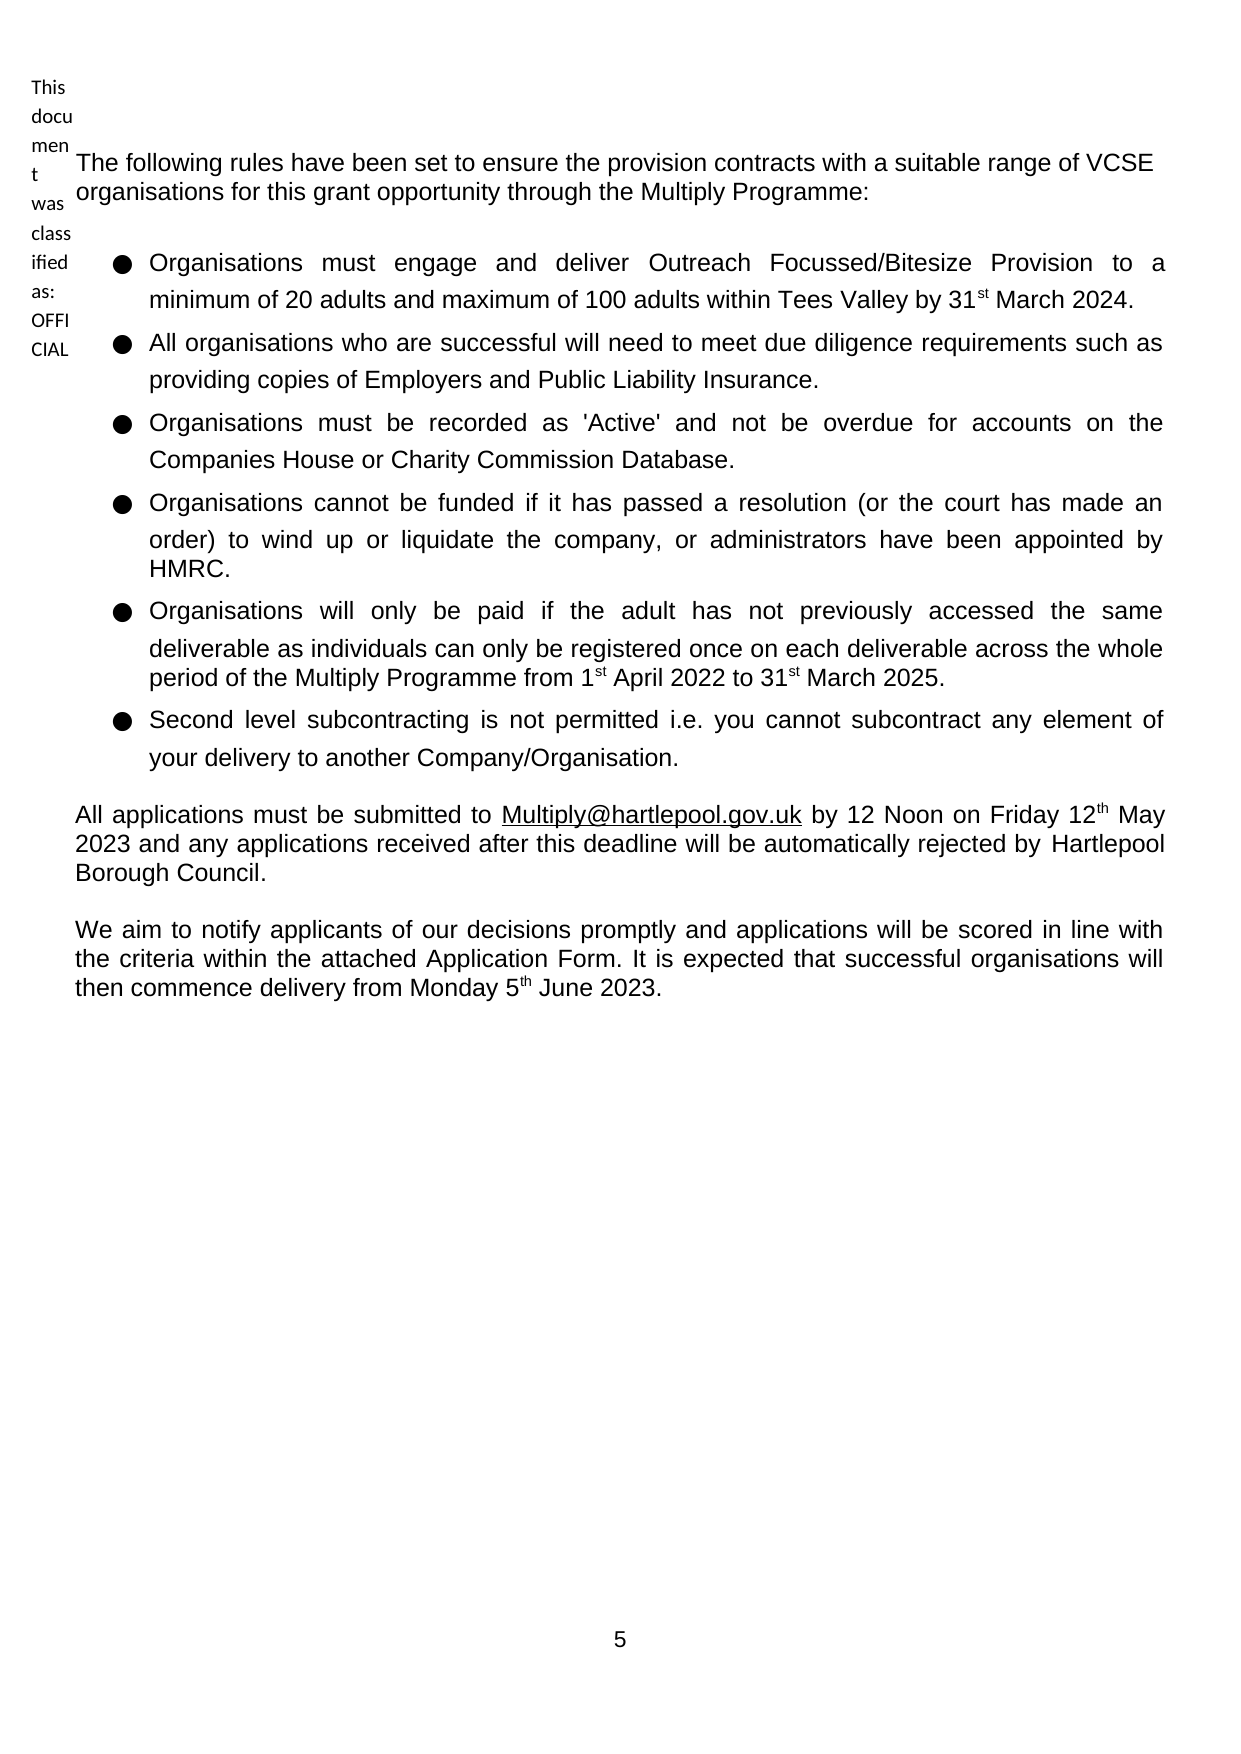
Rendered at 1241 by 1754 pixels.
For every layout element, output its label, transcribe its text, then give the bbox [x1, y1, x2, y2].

text We aim to notify applicants of our decisions promptly and applications will be scored in line with the criteria within the attached Application Form. It is expected that successful organisations will then commence delivery from Monday 5th June 2023. [75, 915, 1165, 1001]
list Second level subcontracting is not permitted i.e. you cannot subcontract any element of your delivery to another Company/Organisation. [111, 691, 1165, 771]
text All applications must be submitted to Multiply@hartlepool.gov.uk by 12 Noon on Friday 12th May 2023 and any applications received after this deadline will be automatically rejected by Hartlepool Borough Council. [75, 800, 1165, 886]
list All organisations who are successful will need to meet due diligence requirements such as providing copies of Employers and Public Liability Insurance. [111, 314, 1165, 394]
list Organisations must engage and deliver Outreach Focussed/Bitesize Provision to a minimum of 20 adults and maximum of 100 adults within Tees Valley by 31st March 2024. [111, 234, 1165, 314]
list Organisations must be recorded as 'Active' and not be overdue for accounts on the Companies House or Charity Commission Database. [111, 394, 1165, 474]
text The following rules have been set to ensure the provision contracts with a suitable range of VCSE organisations for this grant opportunity through the Multiply Programme: [75, 148, 1165, 205]
list Organisations will only be paid if the adult has not previously accessed the same deliverable as individuals can only be registered once on each deliverable across the whole period of the Multiply Programme from 1st April 2022 to 31st March 2025. [111, 583, 1165, 691]
list Organisations cannot be funded if it has passed a resolution (or the court has made an order) to wind up or liquidate the company, or administrators have been appointed by HMRC. [111, 474, 1165, 583]
